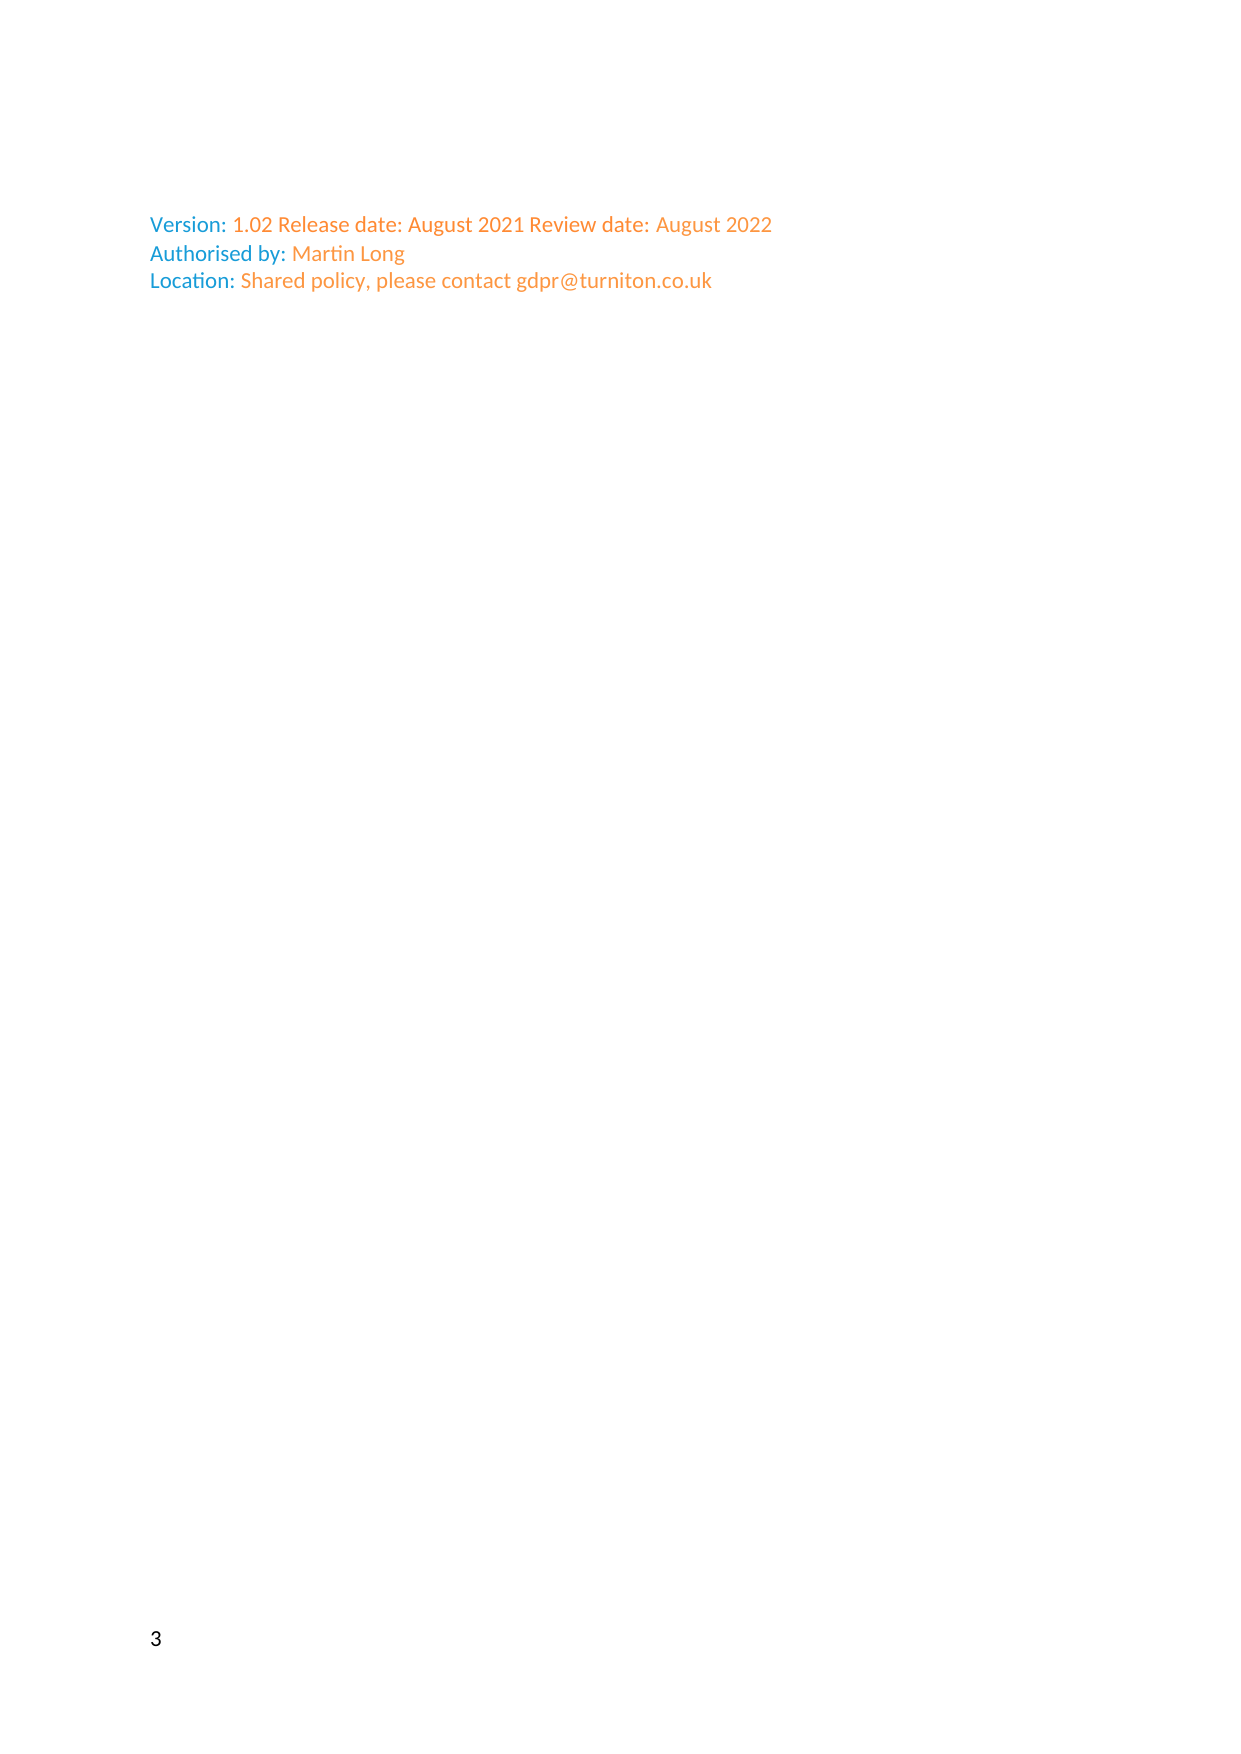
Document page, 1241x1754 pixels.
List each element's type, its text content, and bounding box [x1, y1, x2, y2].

text Authorised by: Martin Long [150, 239, 1090, 267]
text Location: Shared policy, please contact gdpr@turniton.co.uk [150, 267, 1090, 295]
text Version: 1.02 Release date: August 2021 Review date: August 2022 [150, 211, 1090, 239]
